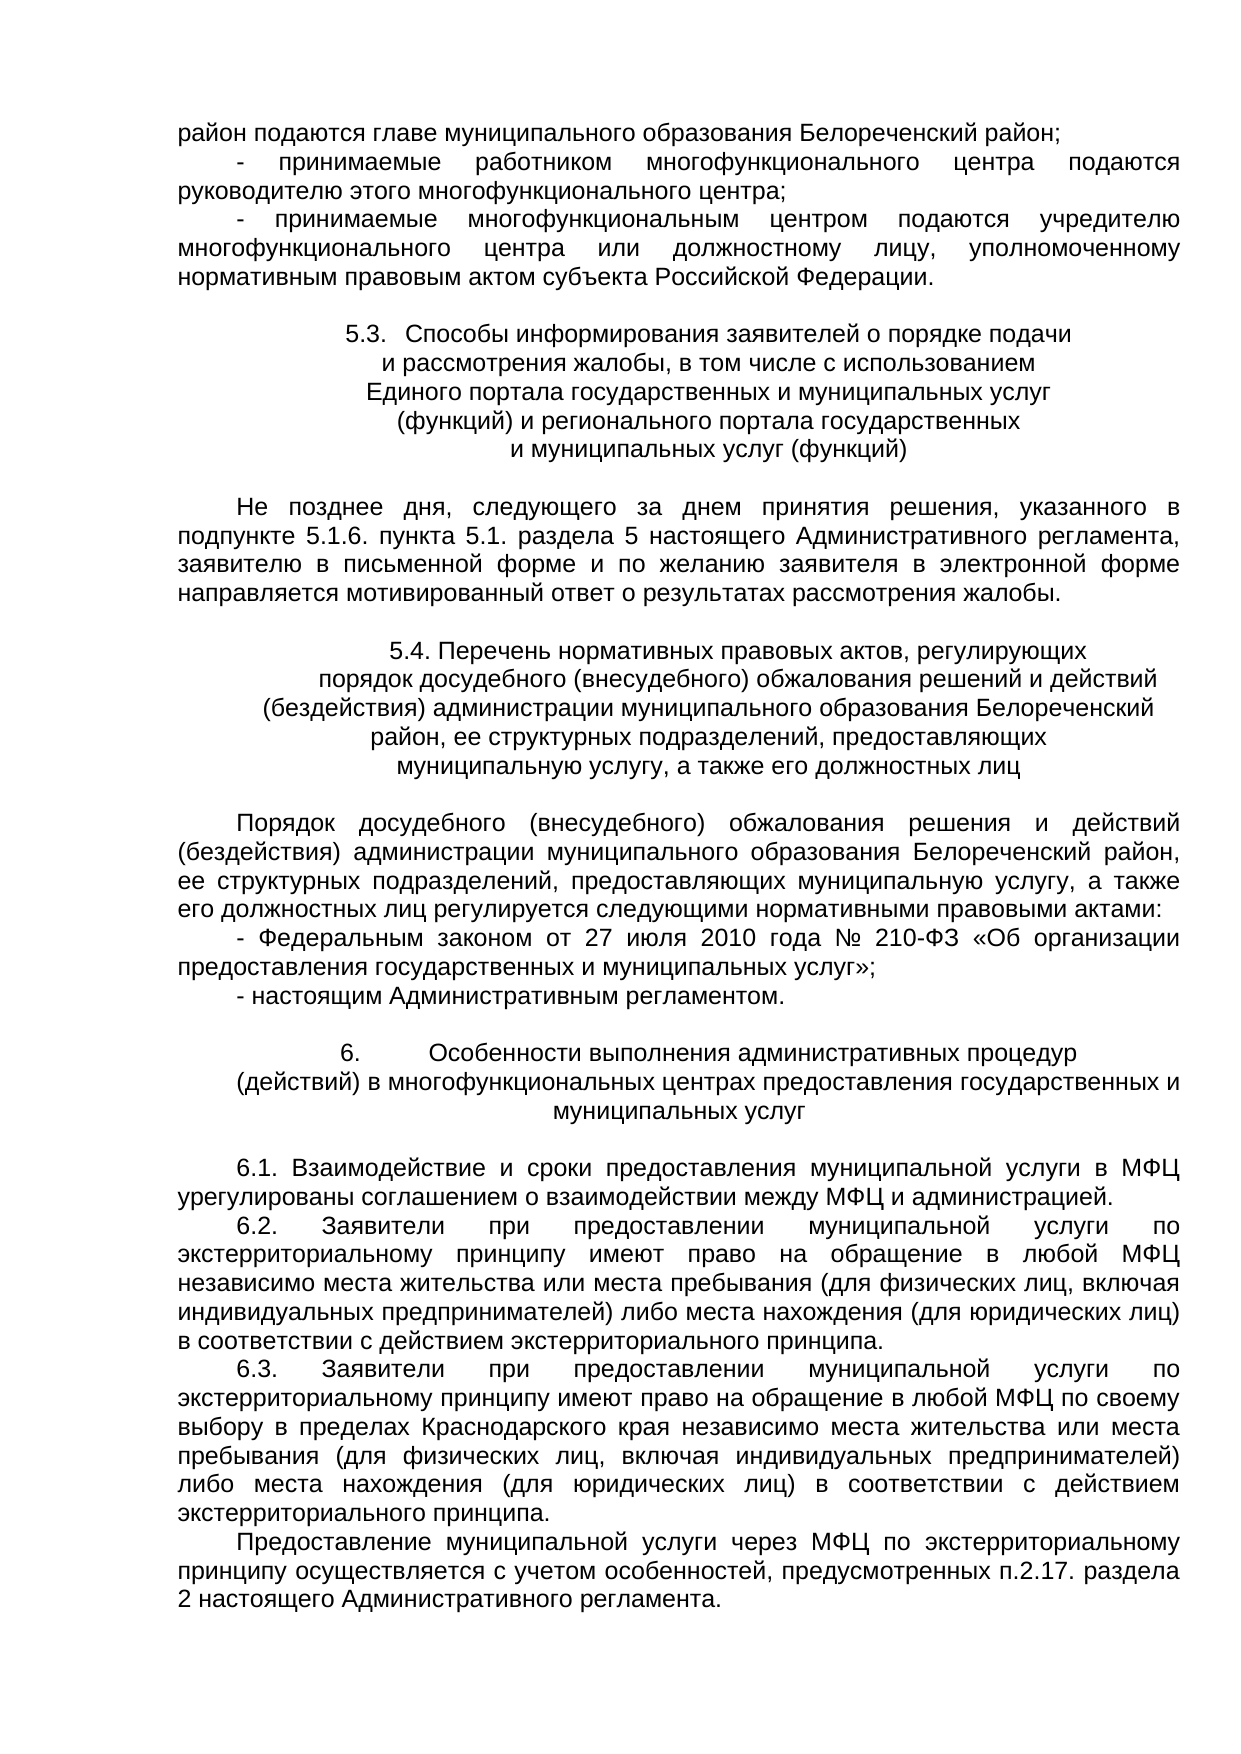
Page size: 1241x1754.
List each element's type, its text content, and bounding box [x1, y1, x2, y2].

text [177, 118, 1181, 147]
text порядок досудебного (внесудебного) обжалования решений и действий (бездействия) администрации муниципального образования Белореченский район, ее структурных подразделений, предоставляющих [236, 664, 1181, 751]
text и муниципальных услуг (функций) [177, 434, 1181, 463]
text (действий) в многофункциональных центрах предоставления государственных и муниципальных услуг [177, 1067, 1181, 1124]
text муниципальную услугу, а также его должностных лиц [177, 751, 1181, 779]
text 6.2. Заявители при предоставлении муниципальной услуги по экстерриториальному принципу имеют право на обращение в любой МФЦ независимо места жительства или места пребывания (для физических лиц, включая индивидуальных предпринимателей) либо места нахождения (для юридических лиц) в соответствии с действием экстерриториального принципа. [177, 1211, 1181, 1354]
list Способы информирования заявителей о порядке подачи [177, 319, 1181, 348]
text - Федеральным законом от 27 июля 2010 года № 210-ФЗ «Об организации предоставления государственных и муниципальных услуг»; [177, 923, 1181, 981]
text Порядок досудебного (внесудебного) обжалования решения и действий (бездействия) администрации муниципального образования Белореченский район, ее структурных подразделений, предоставляющих муниципальную услугу, а также его должностных лиц регулируется следующими нормативными правовыми актами: [177, 808, 1181, 923]
text Предоставление муниципальной услуги через МФЦ по экстерриториальному принципу осуществляется с учетом особенностей, предусмотренных п.2.17. раздела 2 настоящего Административного регламента. [177, 1527, 1181, 1613]
text и рассмотрения жалобы, в том числе с использованием [177, 348, 1181, 377]
text Не позднее дня, следующего за днем принятия решения, указанного в подпункте 5.1.6. пункта 5.1. раздела 5 настоящего Административного регламента, заявителю в письменной форме и по желанию заявителя в электронной форме направляется мотивированный ответ о результатах рассмотрения жалобы. [177, 492, 1181, 607]
text 6.3. Заявители при предоставлении муниципальной услуги по экстерриториальному принципу имеют право на обращение в любой МФЦ по своему выбору в пределах Краснодарского края независимо места жительства или места пребывания (для физических лиц, включая индивидуальных предпринимателей) либо места нахождения (для юридических лиц) в соответствии с действием экстерриториального принципа. [177, 1354, 1181, 1527]
text - принимаемые работником многофункционального центра подаются руководителю этого многофункционального центра; [177, 147, 1181, 204]
text 5.4. Перечень нормативных правовых актов, регулирующих [236, 636, 1181, 664]
text Единого портала государственных и муниципальных услуг [177, 377, 1181, 406]
text 6.1. Взаимодействие и сроки предоставления муниципальной услуги в МФЦ урегулированы соглашением о взаимодействии между МФЦ и администрацией. [177, 1153, 1181, 1211]
text - настоящим Административным регламентом. [177, 981, 1181, 1009]
text - принимаемые многофункциональным центром подаются учредителю многофункционального центра или должностному лицу, уполномоченному нормативным правовым актом субъекта Российской Федерации. [177, 204, 1181, 291]
list Особенности выполнения административных процедур [177, 1038, 1181, 1067]
text (функций) и регионального портала государственных [177, 406, 1181, 434]
